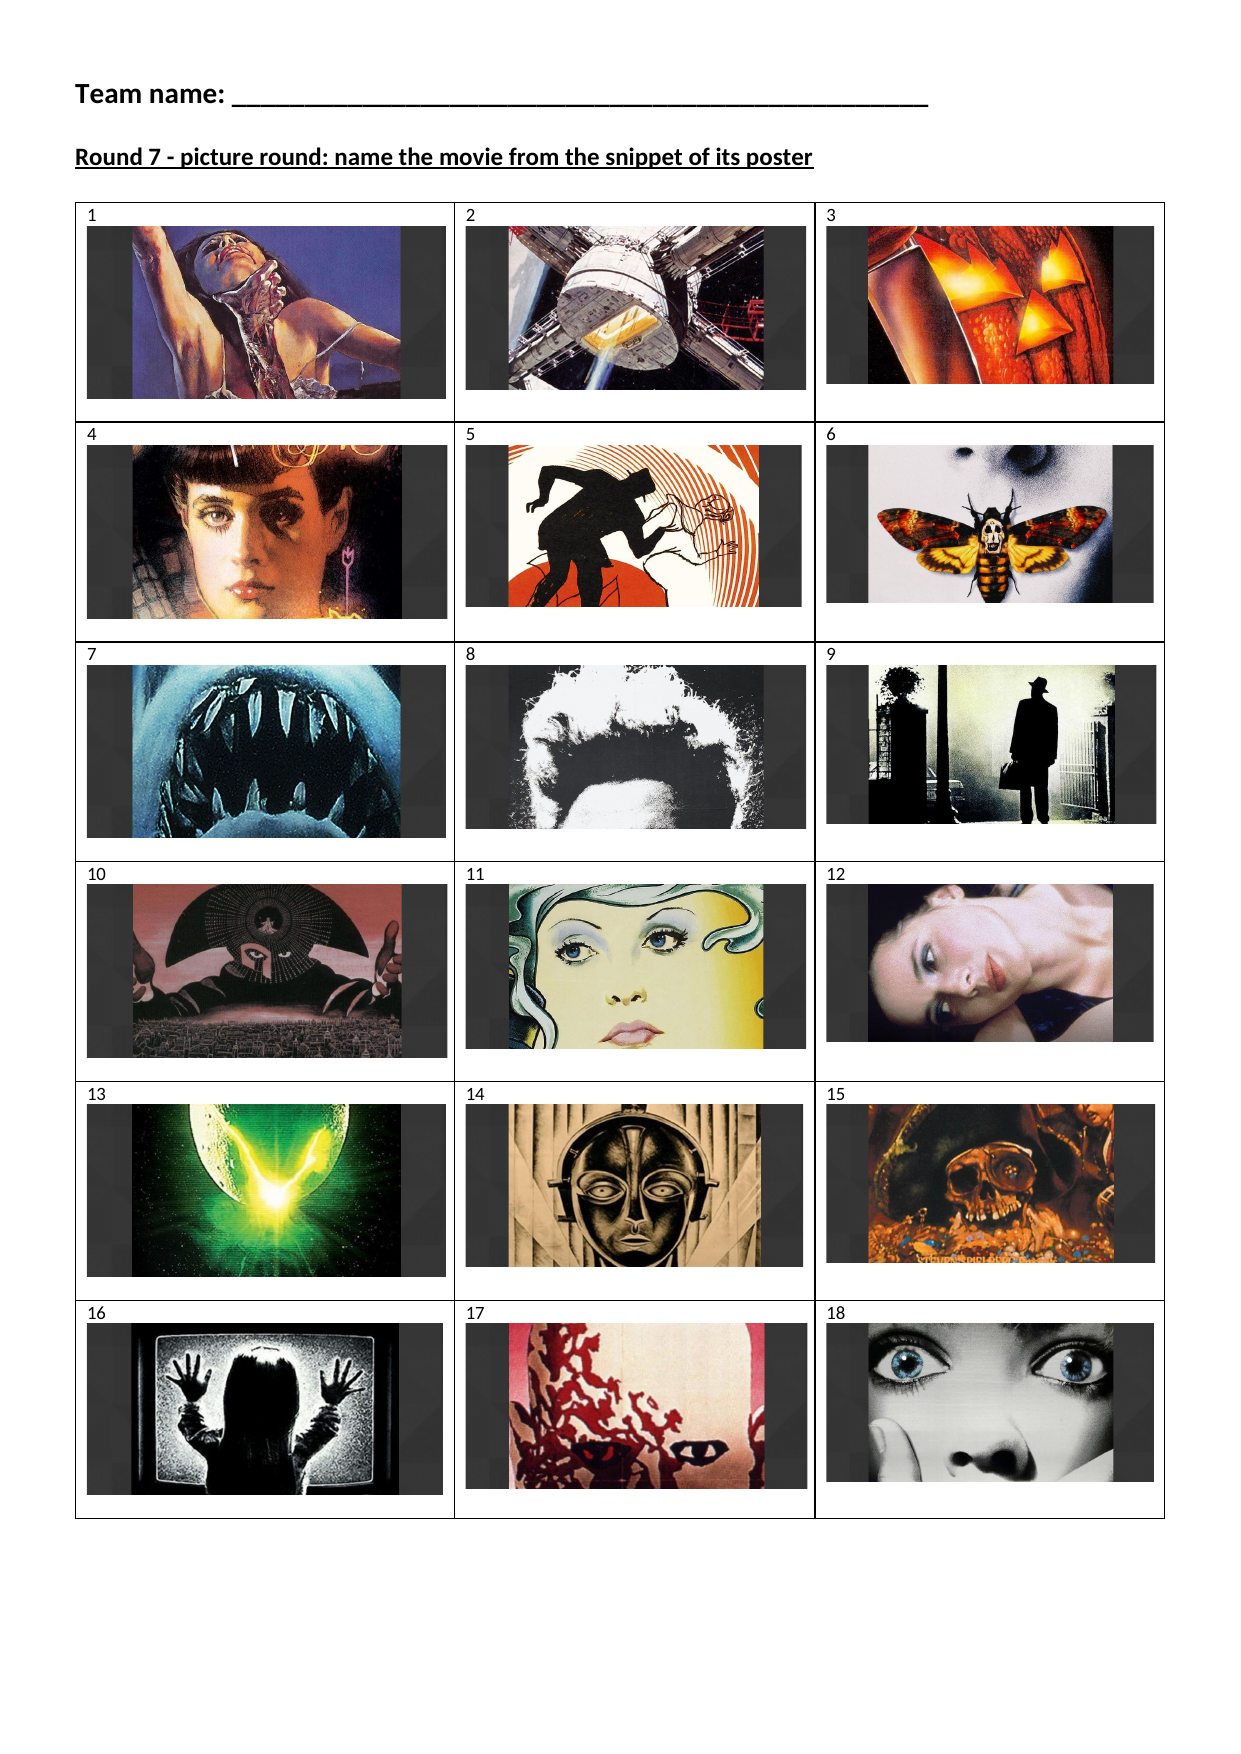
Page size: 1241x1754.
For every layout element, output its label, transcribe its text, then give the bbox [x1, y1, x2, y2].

table_cell 10 [76, 862, 454, 1081]
picture [465, 226, 807, 390]
table_cell 7 [76, 643, 454, 861]
picture [86, 445, 448, 619]
picture [86, 1104, 446, 1277]
picture [826, 1104, 1156, 1263]
table_cell 11 [455, 862, 814, 1081]
table_cell 18 [816, 1301, 1164, 1518]
picture [465, 1104, 804, 1267]
table_cell 15 [816, 1082, 1164, 1300]
picture [465, 445, 802, 607]
table_cell 12 [816, 862, 1164, 1081]
table_header 3 [816, 203, 1164, 421]
picture [826, 665, 1157, 824]
table_cell 9 [816, 643, 1164, 861]
table_cell 4 [76, 423, 454, 641]
table_cell 8 [455, 643, 814, 861]
table_cell 17 [455, 1301, 814, 1518]
table_header 1 [76, 203, 454, 421]
picture [86, 1323, 443, 1495]
picture [86, 665, 446, 838]
picture [826, 1323, 1154, 1482]
table_cell 6 [816, 423, 1164, 641]
picture [86, 226, 446, 399]
text Round 7 - picture round: name the movie from the snippet of its poster [75, 141, 1165, 172]
table_cell 14 [455, 1082, 814, 1300]
table_cell 5 [455, 423, 814, 641]
picture [465, 884, 807, 1049]
picture [465, 1323, 808, 1489]
picture [826, 884, 1154, 1042]
table_cell 13 [76, 1082, 454, 1300]
picture [826, 445, 1154, 603]
table_cell 16 [76, 1301, 454, 1518]
table_header 2 [455, 203, 814, 421]
picture [826, 226, 1155, 384]
picture [86, 884, 448, 1058]
picture [465, 665, 807, 829]
